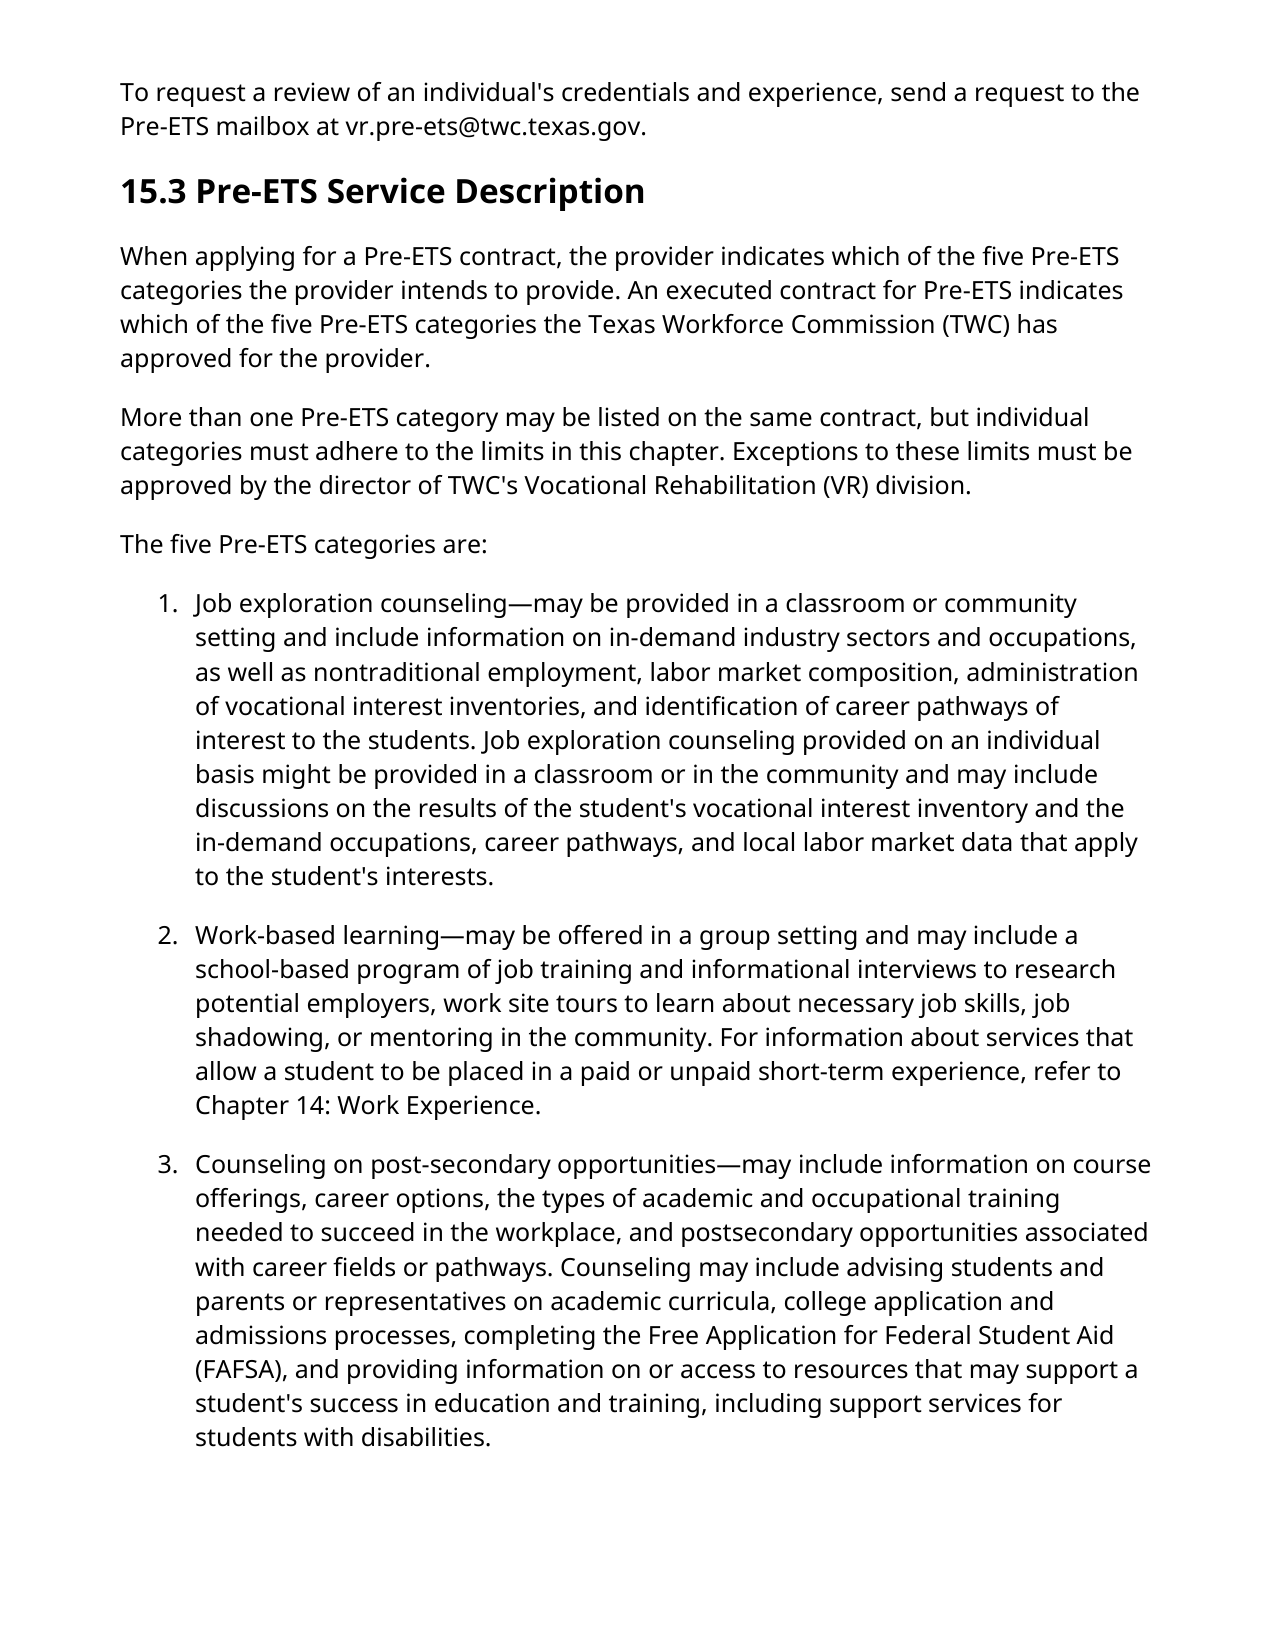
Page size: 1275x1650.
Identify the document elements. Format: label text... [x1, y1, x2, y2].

list Counseling on post-secondary opportunities—may include information on course offerings, career options, the types of academic and occupational training needed to succeed in the workplace, and postsecondary opportunities associated with career fields or pathways. Counseling may include advising students and parents or representatives on academic curricula, college application and admissions processes, completing the Free Application for Federal Student Aid (FAFSA), and providing information on or access to resources that may support a student's success in education and training, including support services for students with disabilities. [157, 1147, 1155, 1453]
subtitle 15.3 Pre-ETS Service Description [120, 168, 1155, 213]
text More than one Pre-ETS category may be listed on the same contract, but individual categories must adhere to the limits in this chapter. Exceptions to these limits must be approved by the director of TWC's Vocational Rehabilitation (VR) division. [120, 400, 1155, 502]
list Work-based learning—may be offered in a group setting and may include a school-based program of job training and informational interviews to research potential employers, work site tours to learn about necessary job skills, job shadowing, or mentoring in the community. For information about services that allow a student to be placed in a paid or unpaid short-term experience, refer to Chapter 14: Work Experience. [157, 918, 1155, 1122]
text To request a review of an individual's credentials and experience, send a request to the Pre-ETS mailbox at vr.pre-ets@twc.texas.gov. [120, 75, 1155, 143]
list Job exploration counseling—may be provided in a classroom or community setting and include information on in-demand industry sectors and occupations, as well as nontraditional employment, labor market composition, administration of vocational interest inventories, and identification of career pathways of interest to the students. Job exploration counseling provided on an individual basis might be provided in a classroom or in the community and may include discussions on the results of the student's vocational interest inventory and the in-demand occupations, career pathways, and local labor market data that apply to the student's interests. [157, 586, 1155, 893]
text The five Pre-ETS categories are: [120, 527, 1155, 561]
text When applying for a Pre-ETS contract, the provider indicates which of the five Pre-ETS categories the provider intends to provide. An executed contract for Pre-ETS indicates which of the five Pre-ETS categories the Texas Workforce Commission (TWC) has approved for the provider. [120, 238, 1155, 375]
